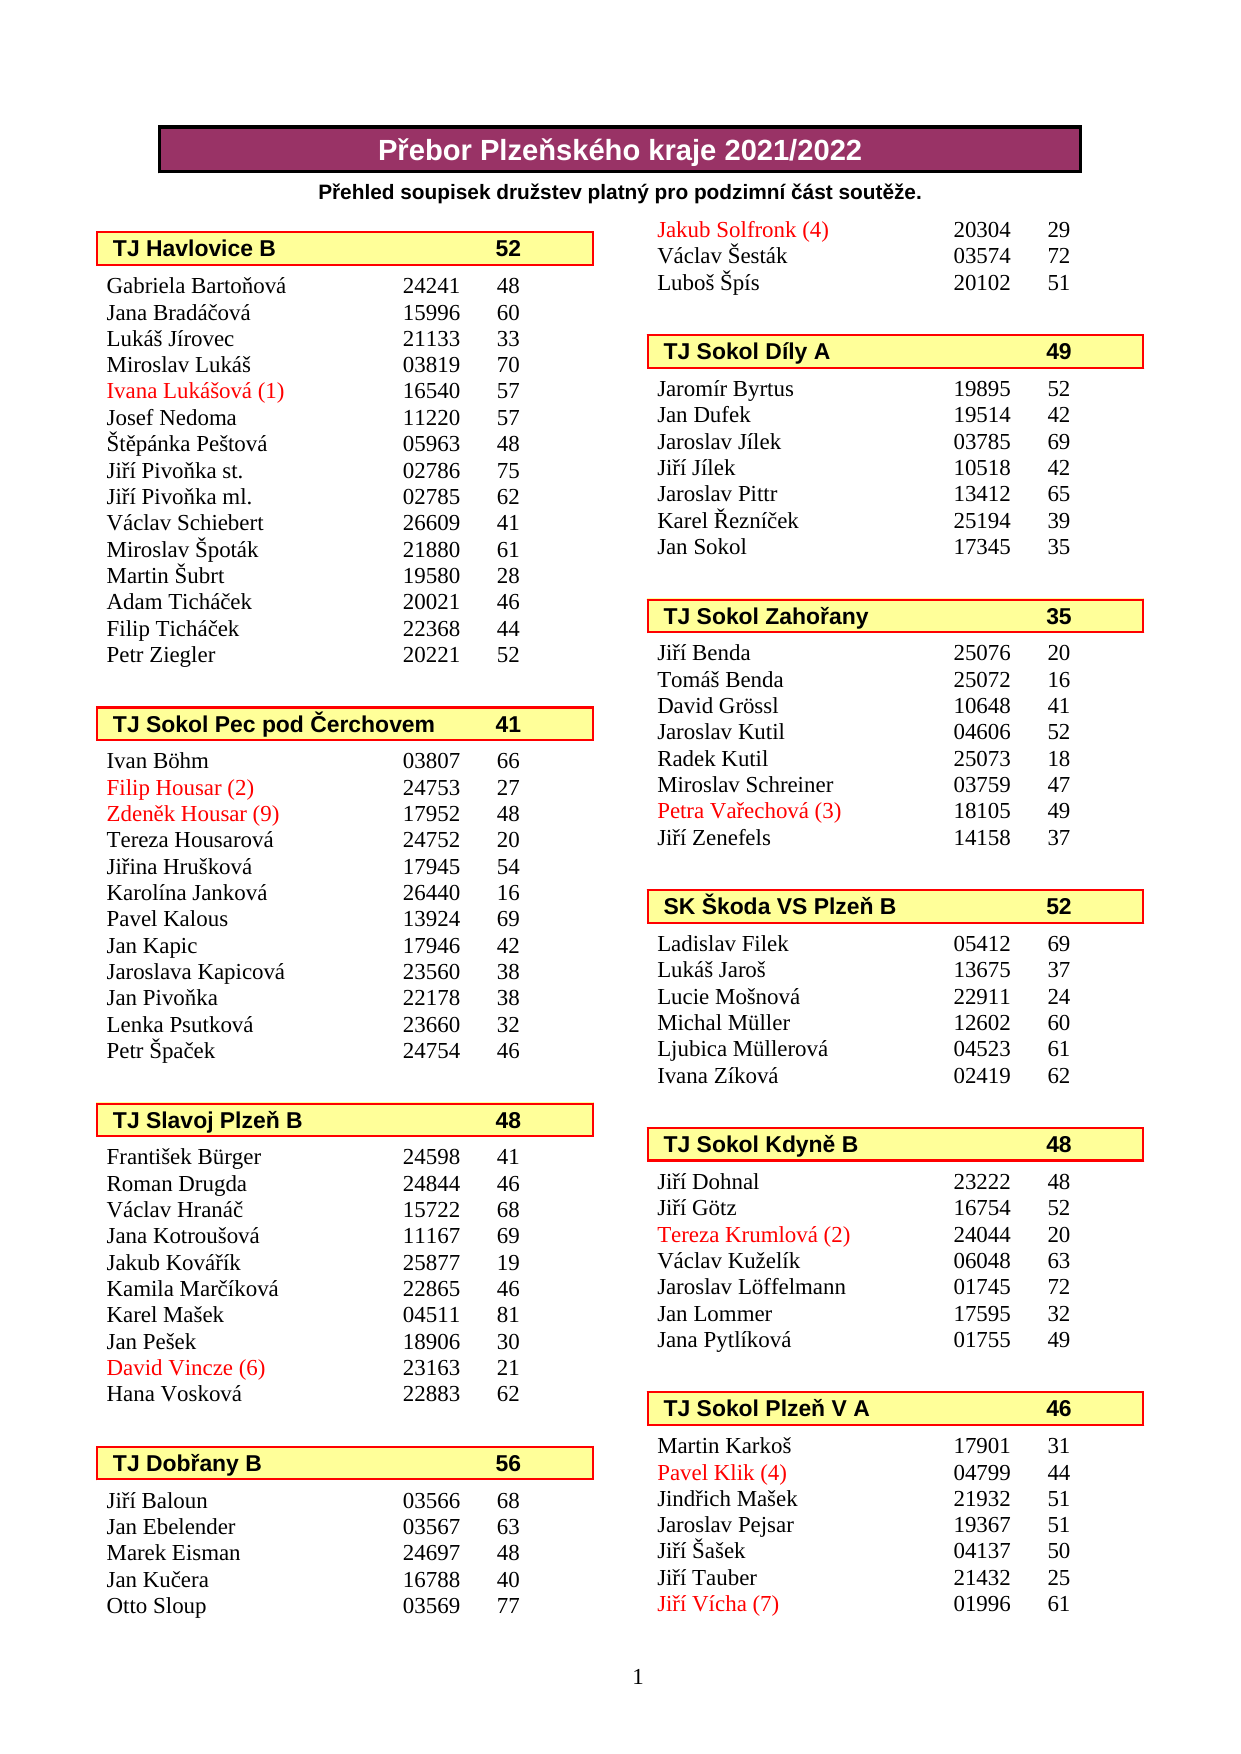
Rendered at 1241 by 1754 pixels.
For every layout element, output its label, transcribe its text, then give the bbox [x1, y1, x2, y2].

text Tereza Krumlová (2) 24044 20 [657, 1221, 1134, 1247]
text Jindřich Mašek 21932 51 [657, 1485, 1134, 1511]
text Jiří Pivoňka st. 02786 75 [106, 457, 583, 483]
text David Grössl 10648 41 [657, 692, 1134, 718]
text Jan Lommer 17595 32 [657, 1300, 1134, 1326]
text Miroslav Lukáš 03819 70 [106, 351, 583, 378]
text TJ Sokol Zahořany 35 [649, 601, 1142, 631]
text Miroslav Schreiner 03759 47 [657, 771, 1134, 797]
text Josef Nedoma 11220 57 [106, 404, 583, 430]
text Otto Sloup 03569 77 [106, 1592, 583, 1618]
text Jiří Dohnal 23222 48 [657, 1168, 1134, 1194]
text Marek Eisman 24697 48 [106, 1539, 583, 1566]
text TJ Dobřany B 56 [98, 1448, 592, 1478]
text Zdeněk Housar (9) 17952 48 [106, 800, 583, 826]
text Jiří Šašek 04137 50 [657, 1538, 1134, 1564]
text Jiří Benda 25076 20 [657, 639, 1134, 666]
text Jana Bradáčová 15996 60 [106, 298, 583, 325]
text Ivana Zíková 02419 62 [657, 1062, 1134, 1088]
text Hana Vosková 22883 62 [106, 1381, 583, 1407]
text Pavel Kalous 13924 69 [106, 905, 583, 932]
text Kamila Marčíková 22865 46 [106, 1275, 583, 1301]
text Václav Kuželík 06048 63 [657, 1247, 1134, 1273]
text Karolína Janková 26440 16 [106, 879, 583, 905]
text TJ Slavoj Plzeň B 48 [98, 1105, 592, 1135]
text Jan Dufek 19514 42 [657, 401, 1134, 428]
text Petr Špaček 24754 46 [106, 1037, 583, 1063]
text Jaroslava Kapicová 23560 38 [106, 958, 583, 984]
text Ladislav Filek 05412 69 [657, 930, 1134, 956]
text Tomáš Benda 25072 16 [657, 666, 1134, 692]
text Michal Müller 12602 60 [657, 1009, 1134, 1035]
text Jiří Baloun 03566 68 [106, 1487, 583, 1513]
text Jiří Pivoňka ml. 02785 62 [106, 483, 583, 509]
text Václav Šesták 03574 72 [657, 243, 1134, 269]
text Jaroslav Kutil 04606 52 [657, 718, 1134, 745]
text Petr Ziegler 20221 52 [106, 641, 583, 667]
text Filip Housar (2) 24753 27 [106, 774, 583, 800]
text Jiří Zenefels 14158 37 [657, 824, 1134, 850]
text Gabriela Bartoňová 24241 48 [106, 272, 583, 298]
text Jan Ebelender 03567 63 [106, 1513, 583, 1539]
text TJ Sokol Díly A 49 [649, 336, 1142, 367]
text Martin Karkoš 17901 31 [657, 1432, 1134, 1458]
text Jiří Götz 16754 52 [657, 1194, 1134, 1221]
text Jaroslav Jílek 03785 69 [657, 428, 1134, 454]
text Jiří Tauber 21432 25 [657, 1564, 1134, 1590]
text Jaroslav Pittr 13412 65 [657, 481, 1134, 507]
text TJ Sokol Pec pod Čerchovem 41 [98, 709, 592, 739]
text TJ Havlovice B 52 [98, 233, 592, 264]
text Adam Ticháček 20021 46 [106, 588, 583, 615]
text Jaromír Byrtus 19895 52 [657, 375, 1134, 401]
text Roman Drugda 24844 46 [106, 1170, 583, 1196]
text Martin Šubrt 19580 28 [106, 562, 583, 588]
text František Bürger 24598 41 [106, 1143, 583, 1170]
text Radek Kutil 25073 18 [657, 745, 1134, 771]
text Jaroslav Löffelmann 01745 72 [657, 1273, 1134, 1300]
text Jakub Solfronk (4) 20304 29 [657, 216, 1134, 243]
text Ivan Böhm 03807 66 [106, 747, 583, 774]
text Karel Řezníček 25194 39 [657, 507, 1134, 533]
text TJ Sokol Kdyně B 48 [649, 1129, 1142, 1159]
text Jiří Jílek 10518 42 [657, 454, 1134, 481]
text Jan Pivoňka 22178 38 [106, 984, 583, 1011]
text Filip Ticháček 22368 44 [106, 615, 583, 641]
text Luboš Špís 20102 51 [657, 269, 1134, 295]
text Jiří Vícha (7) 01996 61 [657, 1590, 1134, 1617]
text Petra Vařechová (3) 18105 49 [657, 797, 1134, 824]
text Ivana Lukášová (1) 16540 57 [106, 378, 583, 404]
text Václav Schiebert 26609 41 [106, 509, 583, 536]
text Tereza Housarová 24752 20 [106, 826, 583, 853]
text Lucie Mošnová 22911 24 [657, 983, 1134, 1009]
text Lukáš Jírovec 21133 33 [106, 325, 583, 351]
text Lukáš Jaroš 13675 37 [657, 956, 1134, 983]
text Lenka Psutková 23660 32 [106, 1011, 583, 1037]
text Jan Pešek 18906 30 [106, 1328, 583, 1354]
text Jan Sokol 17345 35 [657, 533, 1134, 559]
subtitle Přebor Plzeňského kraje 2021/2022 [161, 129, 1079, 170]
text Miroslav Špoták 21880 61 [106, 536, 583, 562]
text Jan Kučera 16788 40 [106, 1566, 583, 1592]
text Jana Pytlíková 01755 49 [657, 1326, 1134, 1352]
text Jakub Kovářík 25877 19 [106, 1249, 583, 1275]
text Přehled soupisek družstev platný pro podzimní část soutěže. [106, 180, 1134, 204]
text Ljubica Müllerová 04523 61 [657, 1035, 1134, 1062]
text Václav Hranáč 15722 68 [106, 1196, 583, 1222]
text Jana Kotroušová 11167 69 [106, 1222, 583, 1249]
text Jiřina Hrušková 17945 54 [106, 853, 583, 879]
text Jaroslav Pejsar 19367 51 [657, 1511, 1134, 1538]
text SK Škoda VS Plzeň B 52 [649, 891, 1142, 922]
text Pavel Klik (4) 04799 44 [657, 1458, 1134, 1485]
text David Vincze (6) 23163 21 [106, 1354, 583, 1381]
text Jan Kapic 17946 42 [106, 932, 583, 958]
text TJ Sokol Plzeň V A 46 [649, 1393, 1142, 1424]
text Karel Mašek 04511 81 [106, 1301, 583, 1328]
text Štěpánka Peštová 05963 48 [106, 430, 583, 457]
